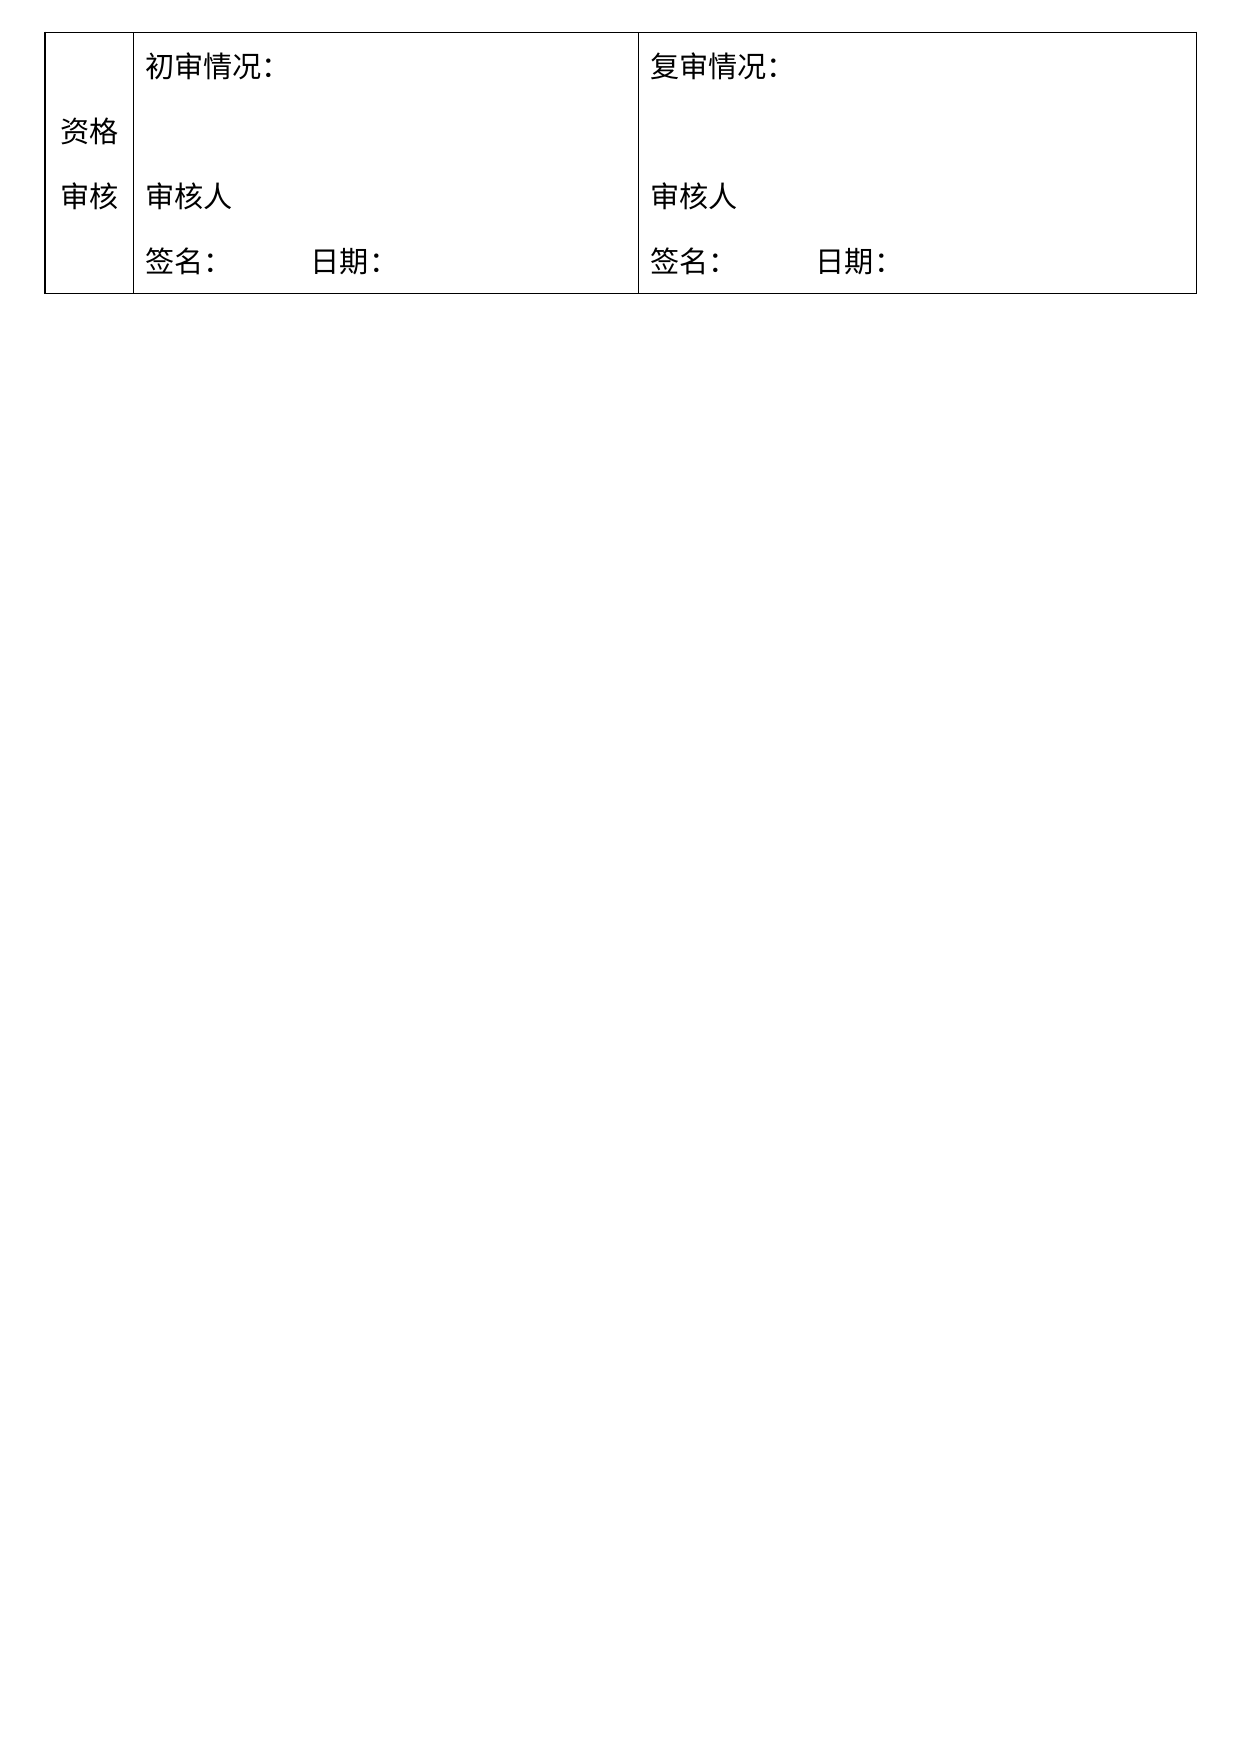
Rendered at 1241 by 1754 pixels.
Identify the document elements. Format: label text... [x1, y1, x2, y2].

table_cell 复审情况： 审核人 签名： 日期： [639, 33, 1196, 293]
table_cell 资格审核 [46, 33, 133, 293]
table_cell 初审情况： 审核人 签名： 日期： [134, 33, 638, 293]
